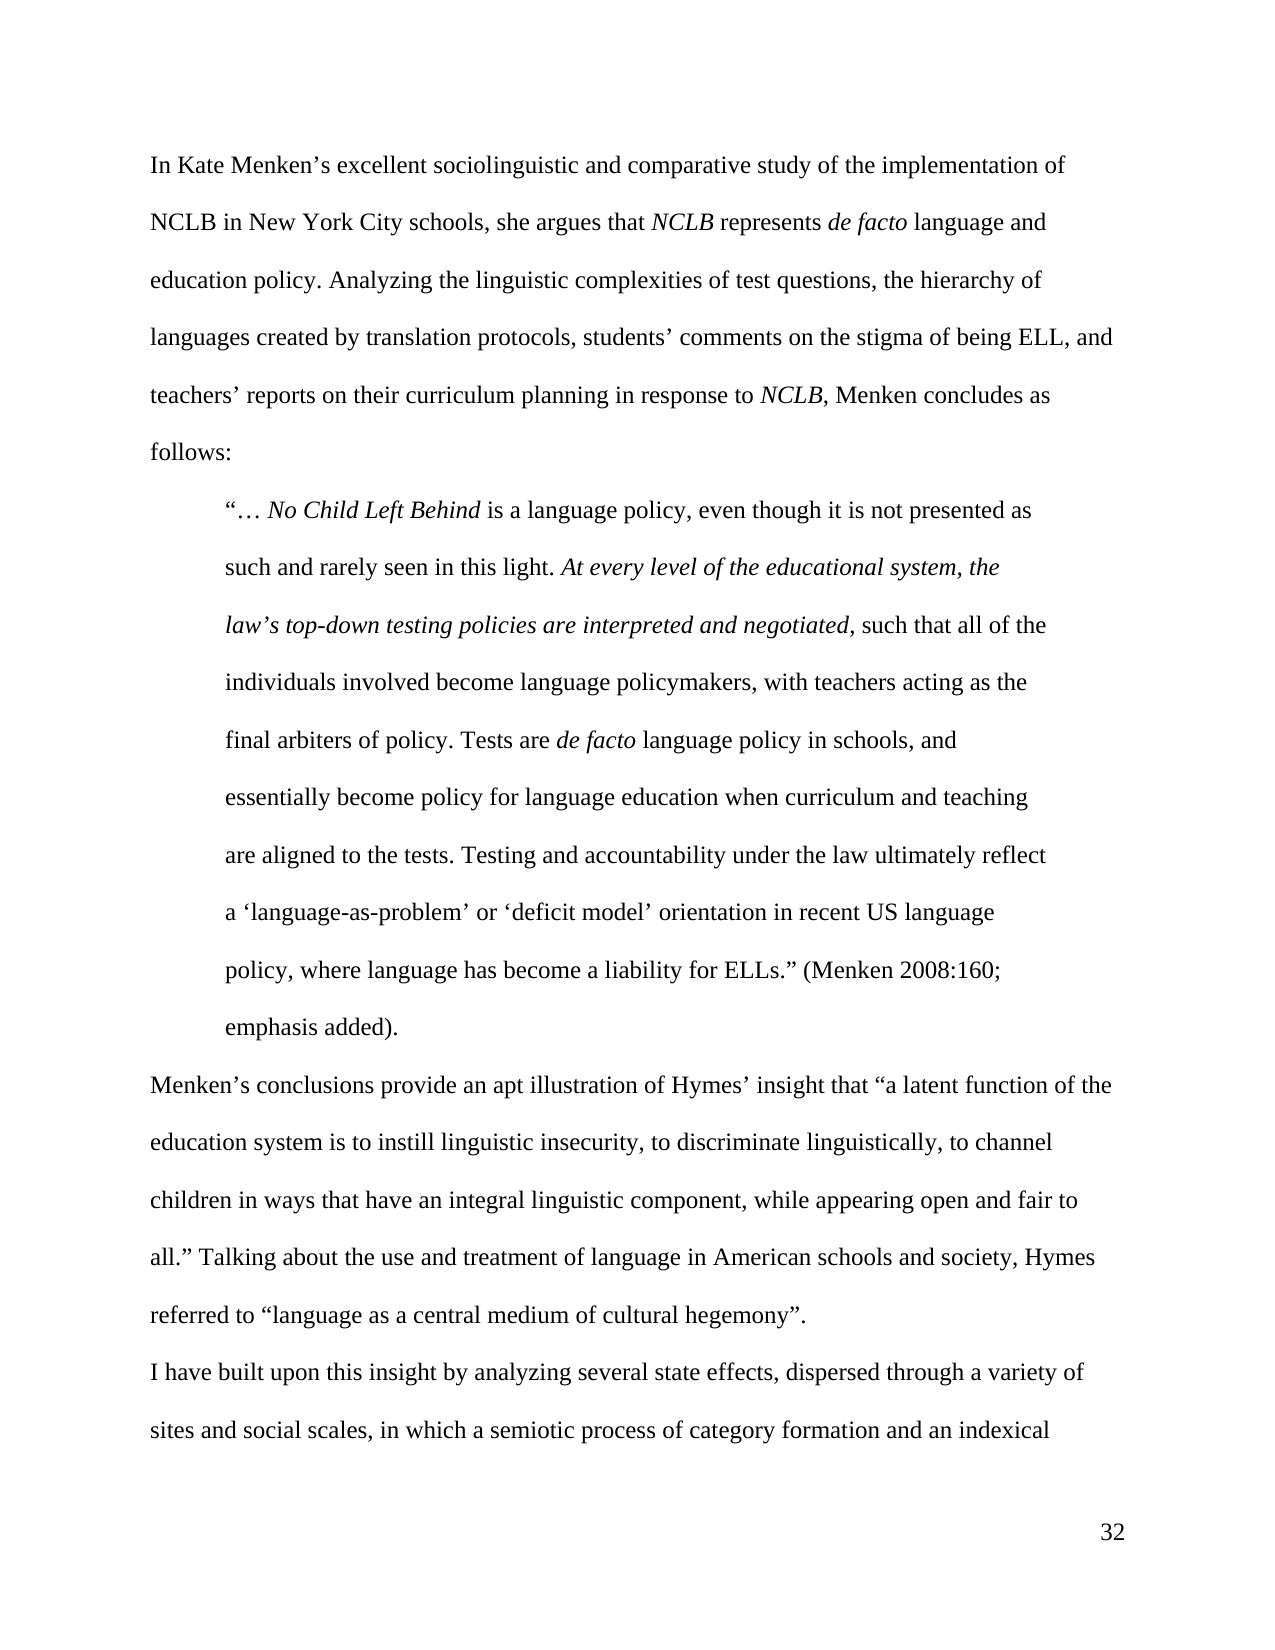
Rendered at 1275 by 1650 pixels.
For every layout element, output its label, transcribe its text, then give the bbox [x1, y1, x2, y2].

text Menken’s conclusions provide an apt illustration of Hymes’ insight that “a latent function of the education system is to instill linguistic insecurity, to discriminate linguistically, to channel children in ways that have an integral linguistic component, while appearing open and fair to all.” Talking about the use and treatment of language in American schools and society, Hymes referred to “language as a central medium of cultural hegemony”. [150, 1070, 1125, 1329]
text In Kate Menken’s excellent sociolinguistic and comparative study of the implementation of NCLB in New York City schools, she argues that NCLB represents de facto language and education policy. Analyzing the linguistic complexities of test questions, the hierarchy of languages created by translation protocols, students’ comments on the stigma of being ELL, and teachers’ reports on their curriculum planning in response to NCLB, Menken concludes as follows: [150, 150, 1125, 466]
text “… No Child Left Behind is a language policy, even though it is not presented as such and rarely seen in this light. At every level of the educational system, the law’s top-down testing policies are interpreted and negotiated, such that all of the individuals involved become language policymakers, with teachers acting as the final arbiters of policy. Tests are de facto language policy in schools, and essentially become policy for language education when curriculum and teaching are aligned to the tests. Testing and accountability under the law ultimately reflect a ‘language-as-problem’ or ‘deficit model’ orientation in recent US language policy, where language has become a liability for ELLs.” (Menken 2008:160; emphasis added). [225, 495, 1050, 1041]
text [150, 1357, 1125, 1444]
